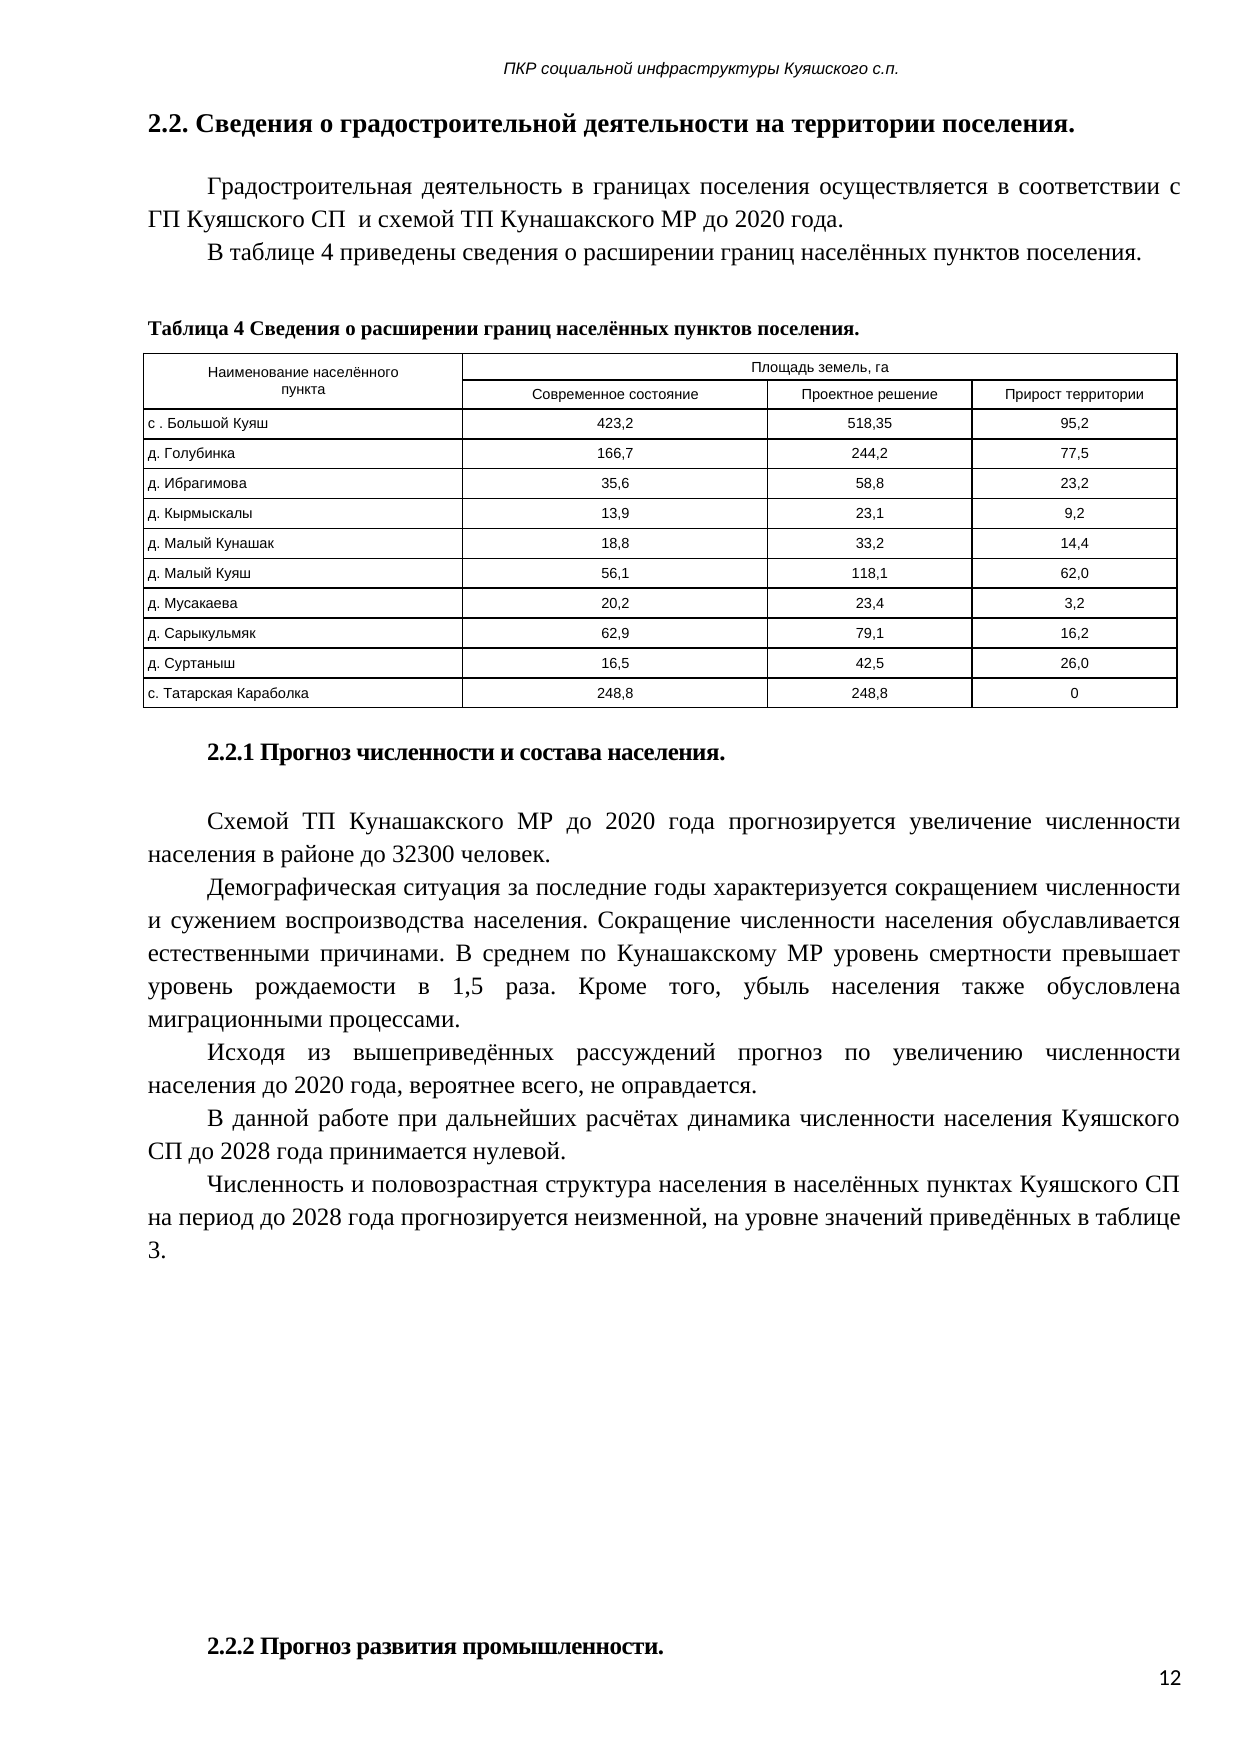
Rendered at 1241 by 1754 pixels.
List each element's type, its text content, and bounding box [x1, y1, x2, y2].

table_cell д. Мусакаева [144, 589, 462, 617]
table_cell д. Ибрагимова [144, 469, 462, 498]
table_cell 79,1 [768, 619, 971, 647]
table_cell д. Малый Куяш [144, 559, 462, 587]
table_cell 23,4 [768, 589, 971, 617]
table_cell Проектное решение [768, 381, 971, 408]
text В данной работе при дальнейших расчётах динамика численности населения Куяшского СП до 2028 года принимается нулевой. [148, 1103, 1181, 1165]
table_cell 248,8 [768, 679, 971, 707]
table_cell 0 [973, 679, 1176, 707]
table_cell 248,8 [463, 679, 767, 707]
table_cell д. Голубинка [144, 440, 462, 468]
table_cell 42,5 [768, 649, 971, 677]
text 2.2.1 Прогноз численности и состава населения. [148, 737, 1181, 766]
table_cell 14,4 [973, 529, 1176, 557]
table_cell 95,2 [973, 410, 1176, 438]
table_cell с. Татарская Караболка [144, 679, 462, 707]
table_cell 26,0 [973, 649, 1176, 677]
text Таблица 4 Сведения о расширении границ населённых пунктов поселения. [148, 316, 1181, 340]
table_cell 58,8 [768, 469, 971, 498]
text Исходя из вышеприведённых рассуждений прогноз по увеличению численности населения до 2020 года, вероятнее всего, не оправдается. [148, 1037, 1181, 1099]
table_cell 62,9 [463, 619, 767, 647]
table_cell 33,2 [768, 529, 971, 557]
table_cell 9,2 [973, 499, 1176, 527]
table_cell д. Кырмыскалы [144, 499, 462, 527]
table_cell 166,7 [463, 440, 767, 468]
table_header Площадь земель, га [463, 354, 1176, 379]
text В таблице 4 приведены сведения о расширении границ населённых пунктов поселения. [148, 237, 1181, 266]
table_cell 244,2 [768, 440, 971, 468]
table_cell 3,2 [973, 589, 1176, 617]
table_cell 23,1 [768, 499, 971, 527]
table_cell Прирост территории [973, 381, 1176, 408]
table_cell 20,2 [463, 589, 767, 617]
table_cell д. Суртаныш [144, 649, 462, 677]
table_header Наименование населённого пункта [144, 354, 462, 408]
table_cell Современное состояние [463, 381, 767, 408]
table_cell 13,9 [463, 499, 767, 527]
text 2.2. Сведения о градостроительной деятельности на территории поселения. [148, 107, 1181, 138]
text 2.2.2 Прогноз развития промышленности. [148, 1631, 1181, 1660]
table_cell 423,2 [463, 410, 767, 438]
text Схемой ТП Кунашакского МР до 2020 года прогнозируется увеличение численности населения в районе до 32300 человек. [148, 806, 1181, 868]
table_cell 16,5 [463, 649, 767, 677]
table_cell 16,2 [973, 619, 1176, 647]
table_cell 118,1 [768, 559, 971, 587]
text Градостроительная деятельность в границах поселения осуществляется в соответствии с ГП Куяшского СП и схемой ТП Кунашакского МР до 2020 года. [148, 171, 1181, 233]
text Численность и половозрастная структура населения в населённых пунктах Куяшского СП на период до 2028 года прогнозируется неизменной, на уровне значений приведённых в таблице 3. [148, 1169, 1181, 1264]
table_cell 23,2 [973, 469, 1176, 498]
table_cell д. Сарыкульмяк [144, 619, 462, 647]
table_cell 18,8 [463, 529, 767, 557]
text Демографическая ситуация за последние годы характеризуется сокращением численности и сужением воспроизводства населения. Сокращение численности населения обуславливается естественными причинами. В среднем по Кунашакскому МР уровень смертности превышает уровень рождаемости в 1,5 раза. Кроме того, убыль населения также обусловлена миграционными процессами. [148, 872, 1181, 1033]
table_cell 518,35 [768, 410, 971, 438]
table_cell 77,5 [973, 440, 1176, 468]
table_cell 62,0 [973, 559, 1176, 587]
table_cell д. Малый Кунашак [144, 529, 462, 557]
table_cell 56,1 [463, 559, 767, 587]
table_cell 35,6 [463, 469, 767, 498]
table_cell с . Большой Куяш [144, 410, 462, 438]
